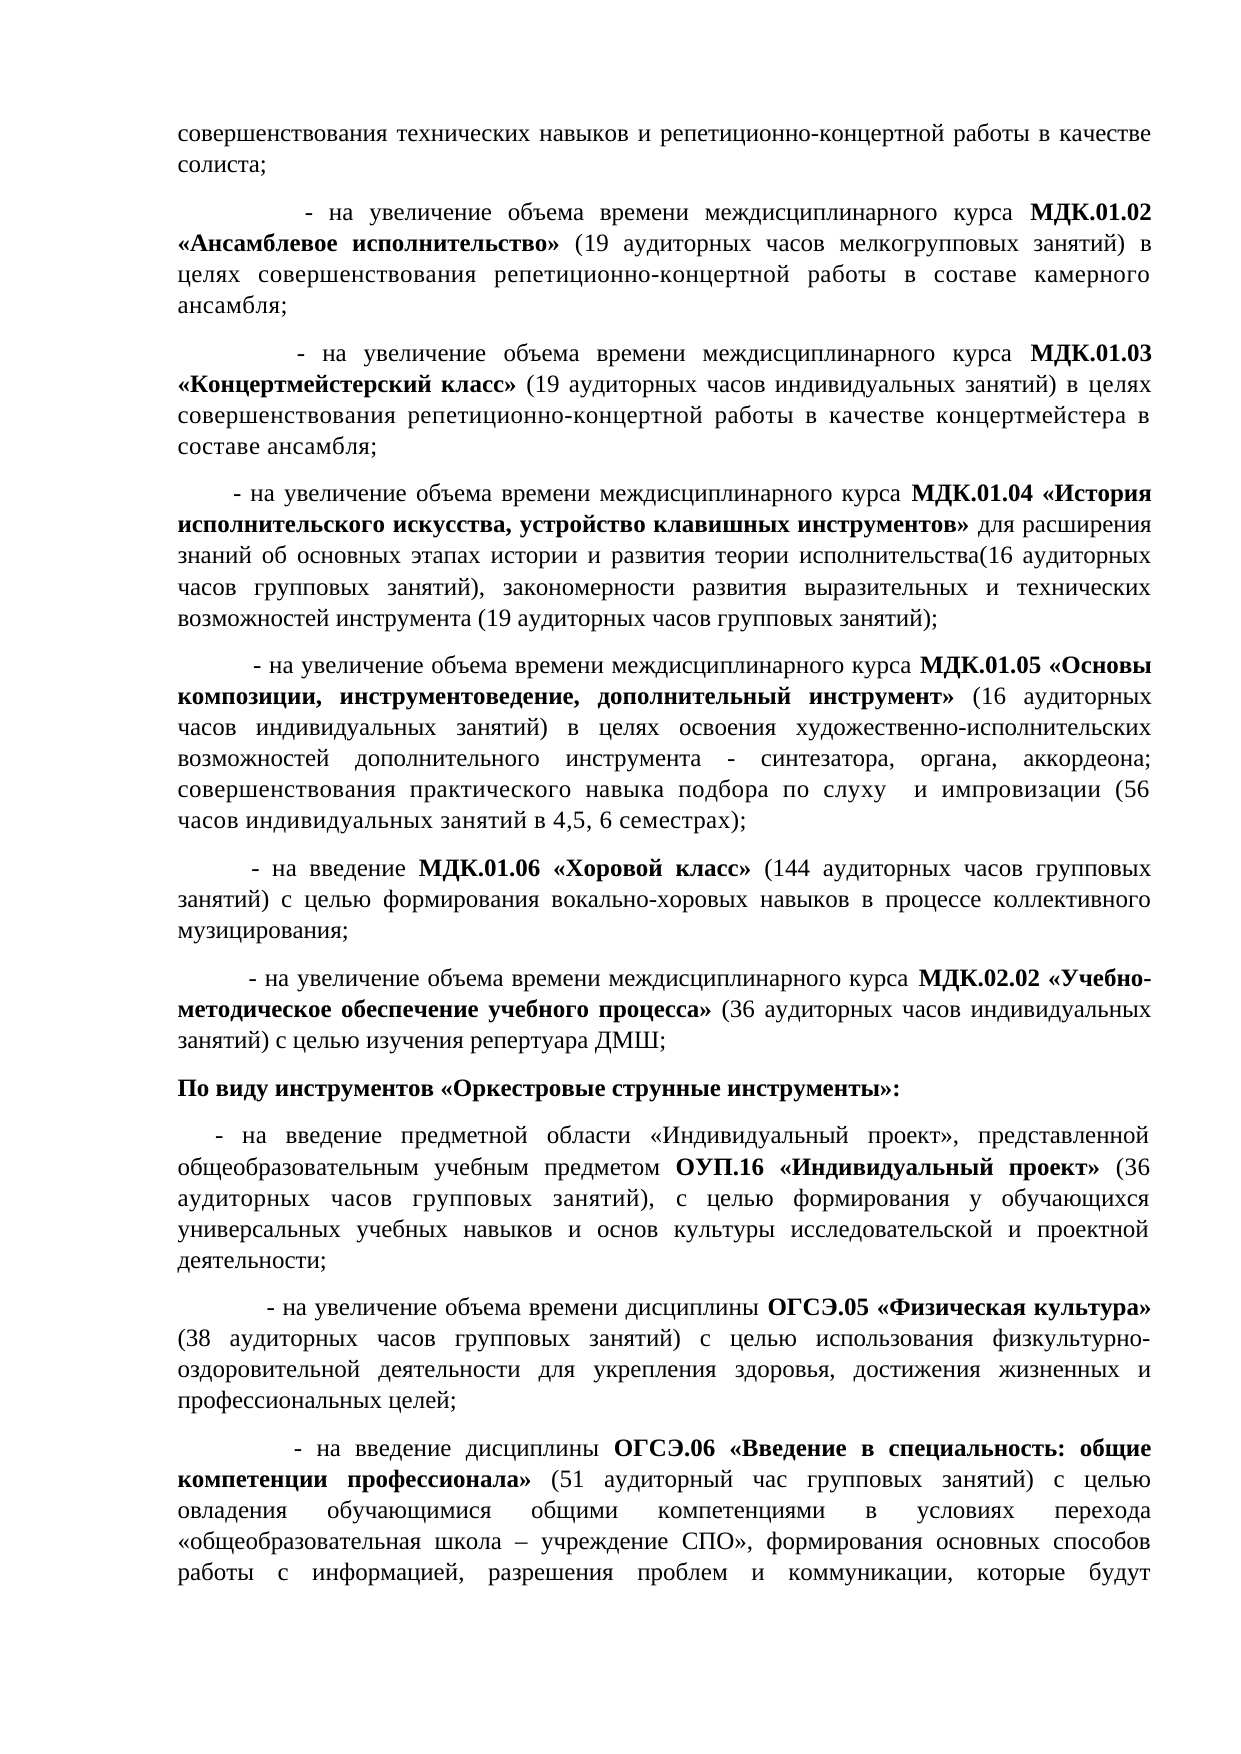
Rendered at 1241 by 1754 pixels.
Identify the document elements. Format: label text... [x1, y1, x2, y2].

text По виду инструментов «Оркестровые струнные инструменты»: [177, 1073, 1152, 1102]
text - на увеличение объема времени междисциплинарного курса МДК.01.04 «История исполнительского искусства, устройство клавишных инструментов» для расширения знаний об основных этапах истории и развития теории исполнительства(16 аудиторных часов групповых занятий), закономерности развития выразительных и технических возможностей инструмента (19 аудиторных часов групповых занятий); [177, 478, 1152, 631]
text - на увеличение объема времени междисциплинарного курса МДК.02.02 «Учебно-методическое обеспечение учебного процесса» (36 аудиторных часов индивидуальных занятий) с целью изучения репертуара ДМШ; [177, 963, 1152, 1054]
text - на увеличение объема времени междисциплинарного курса МДК.01.03 «Концертмейстерский класс» (19 аудиторных часов индивидуальных занятий) в целях совершенствования репетиционно-концертной работы в качестве концертмейстера в составе ансамбля; [177, 338, 1152, 459]
text - на увеличение объема времени междисциплинарного курса МДК.01.02 «Ансамблевое исполнительство» (19 аудиторных часов мелкогрупповых занятий) в целях совершенствования репетиционно-концертной работы в составе камерного ансамбля; [177, 197, 1152, 319]
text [177, 118, 1152, 178]
text - на введение МДК.01.06 «Хоровой класс» (144 аудиторных часов групповых занятий) с целью формирования вокально-хоровых навыков в процессе коллективного музицирования; [177, 853, 1152, 944]
text - на увеличение объема времени дисциплины ОГСЭ.05 «Физическая культура» (38 аудиторных часов групповых занятий) с целью использования физкультурно-оздоровительной деятельности для укрепления здоровья, достижения жизненных и профессиональных целей; [177, 1292, 1152, 1414]
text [177, 1433, 1152, 1586]
text - на введение предметной области «Индивидуальный проект», представленной общеобразовательным учебным предметом ОУП.16 «Индивидуальный проект» (36 аудиторных часов групповых занятий), с целью формирования у обучающихся универсальных учебных навыков и основ культуры исследовательской и проектной деятельности; [177, 1121, 1150, 1273]
text - на увеличение объема времени междисциплинарного курса МДК.01.05 «Основы композиции, инструментоведение, дополнительный инструмент» (16 аудиторных часов индивидуальных занятий) в целях освоения художественно-исполнительских возможностей дополнительного инструмента - синтезатора, органа, аккордеона; совершенствования практического навыка подбора по слуху и импровизации (56 часов индивидуальных занятий в 4,5, 6 семестрах); [177, 650, 1152, 834]
